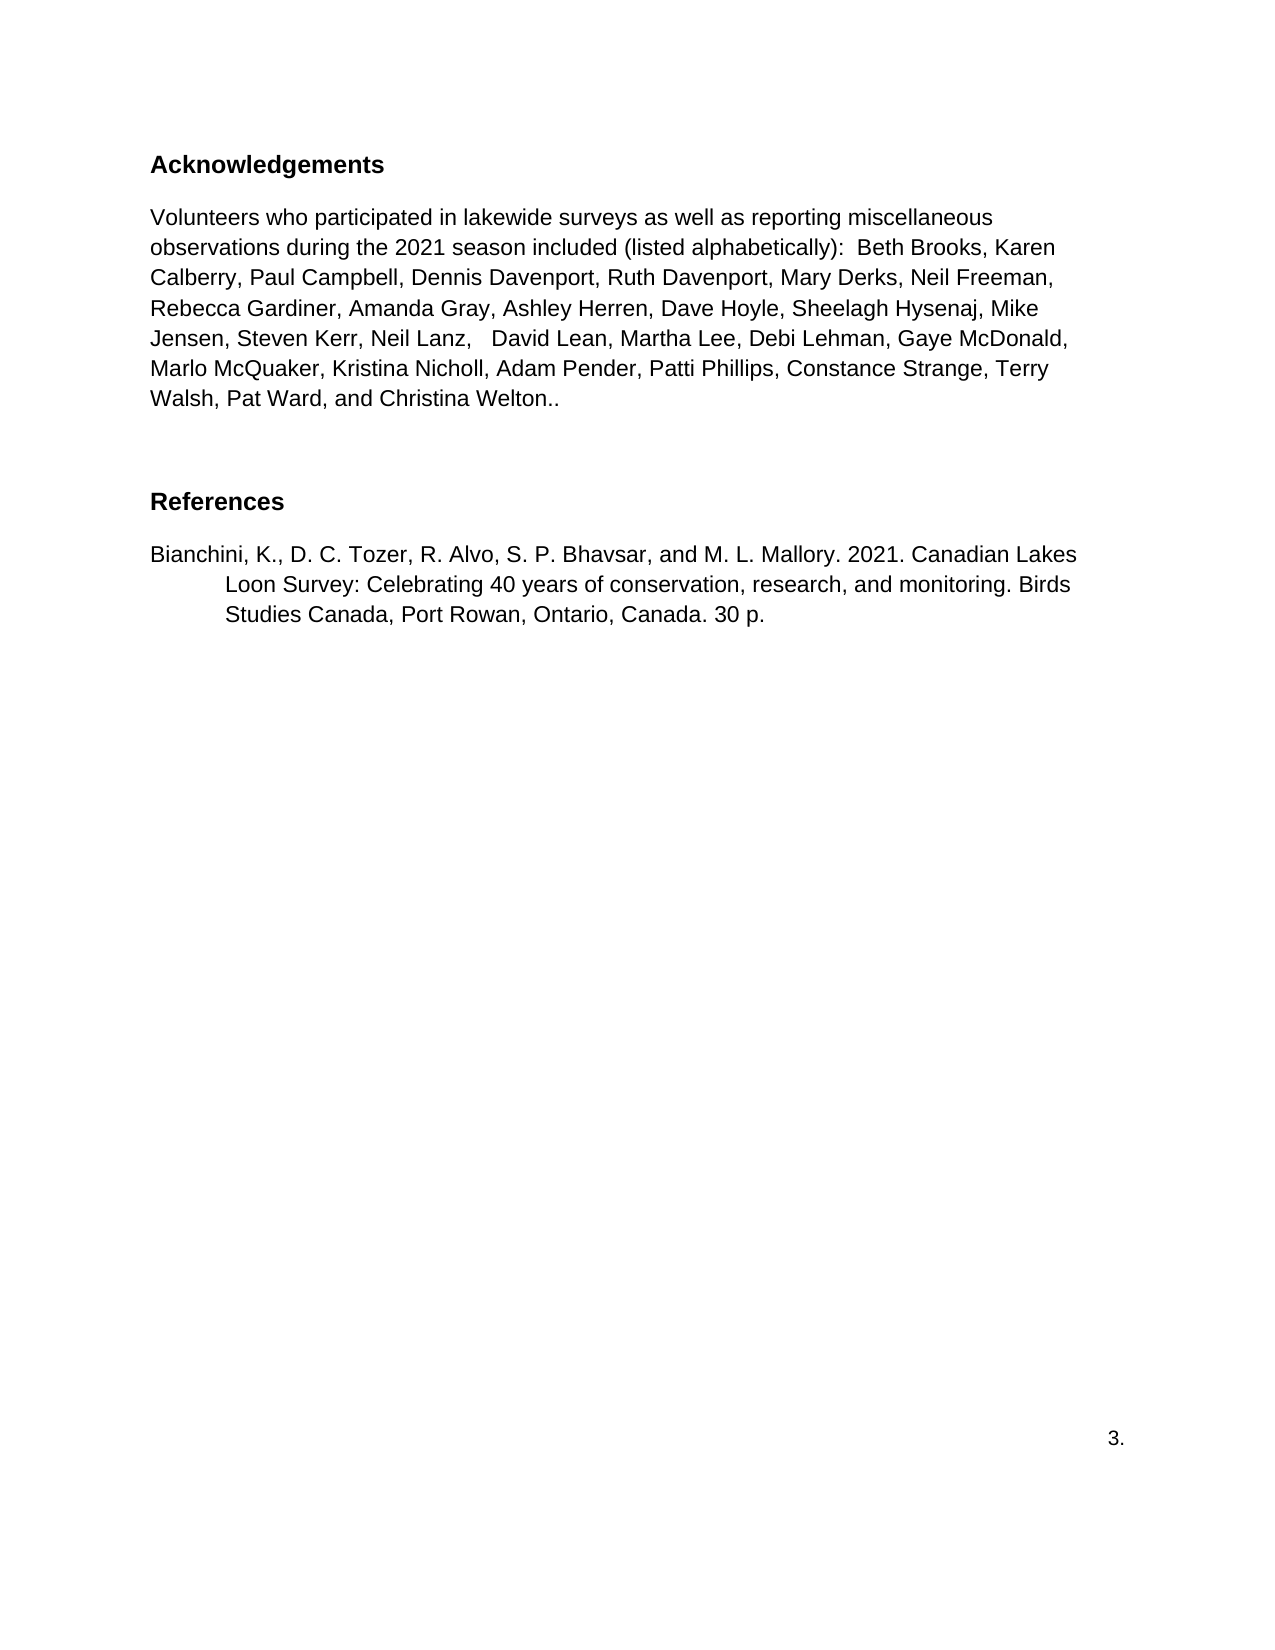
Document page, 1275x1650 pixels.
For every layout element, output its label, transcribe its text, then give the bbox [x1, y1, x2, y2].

text Bianchini, K., D. C. Tozer, R. Alvo, S. P. Bhavsar, and M. L. Mallory. 2021. Canadian Lakes Loon Survey: Celebrating 40 years of conservation, research, and monitoring. Birds Studies Canada, Port Rowan, Ontario, Canada. 30 p. [150, 541, 1125, 628]
text Acknowledgements [150, 150, 1125, 179]
text 3. [150, 1426, 1125, 1450]
text Volunteers who participated in lakewide surveys as well as reporting miscellaneous observations during the 2021 season included (listed alphabetically): Beth Brooks, Karen Calberry, Paul Campbell, Dennis Davenport, Ruth Davenport, Mary Derks, Neil Freeman, Rebecca Gardiner, Amanda Gray, Ashley Herren, Dave Hoyle, Sheelagh Hysenaj, Mike Jensen, Steven Kerr, Neil Lanz, David Lean, Martha Lee, Debi Lehman, Gaye McDonald, Marlo McQuaker, Kristina Nicholl, Adam Pender, Patti Phillips, Constance Strange, Terry Walsh, Pat Ward, and Christina Welton.. [150, 204, 1125, 411]
text References [150, 487, 1125, 516]
